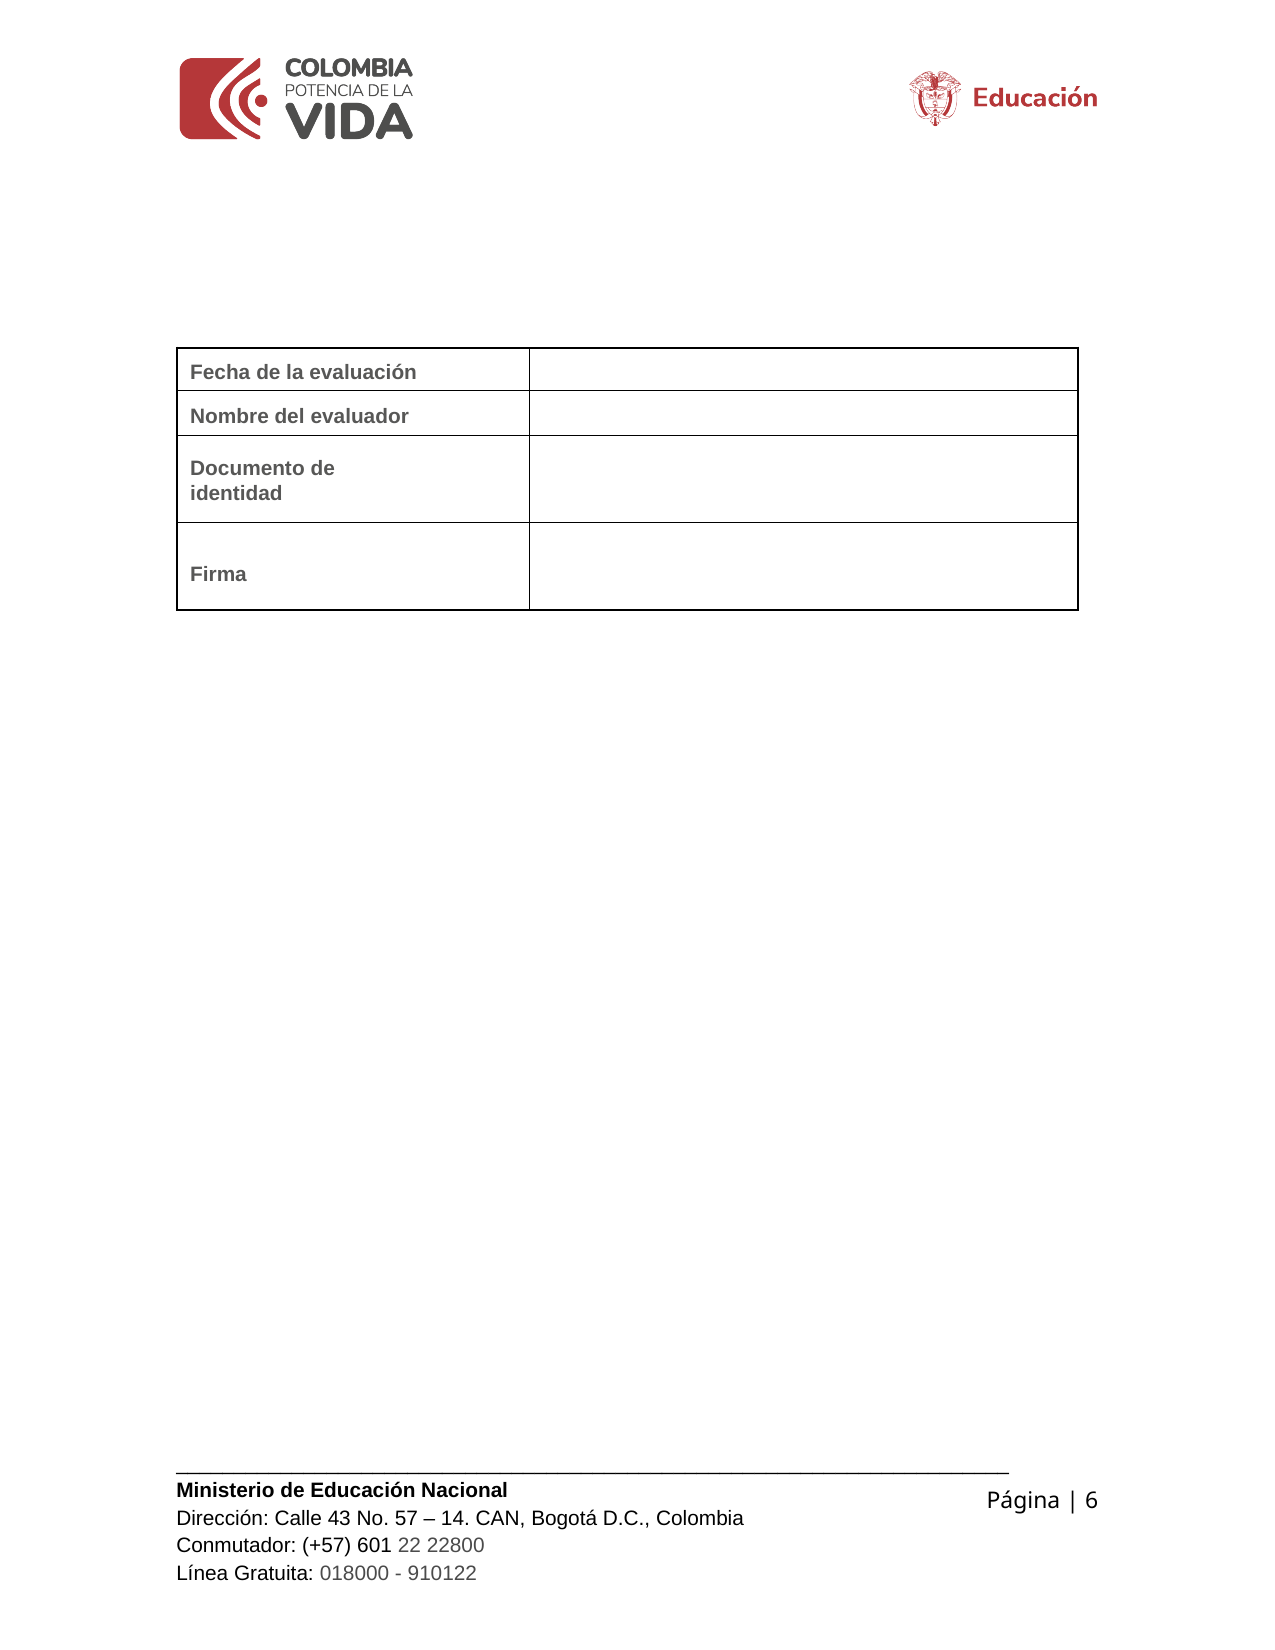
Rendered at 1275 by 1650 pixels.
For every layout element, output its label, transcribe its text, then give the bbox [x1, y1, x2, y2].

table_cell Nombre del evaluador [178, 391, 529, 434]
picture [0, 0, 1275, 1637]
table_cell [530, 523, 1077, 609]
table_cell Documento de identidad [178, 436, 529, 522]
table_header [530, 349, 1077, 390]
table_cell [530, 391, 1077, 434]
table_header Fecha de la evaluación [178, 349, 529, 390]
table_cell Firma [178, 523, 529, 609]
table_cell [530, 436, 1077, 522]
